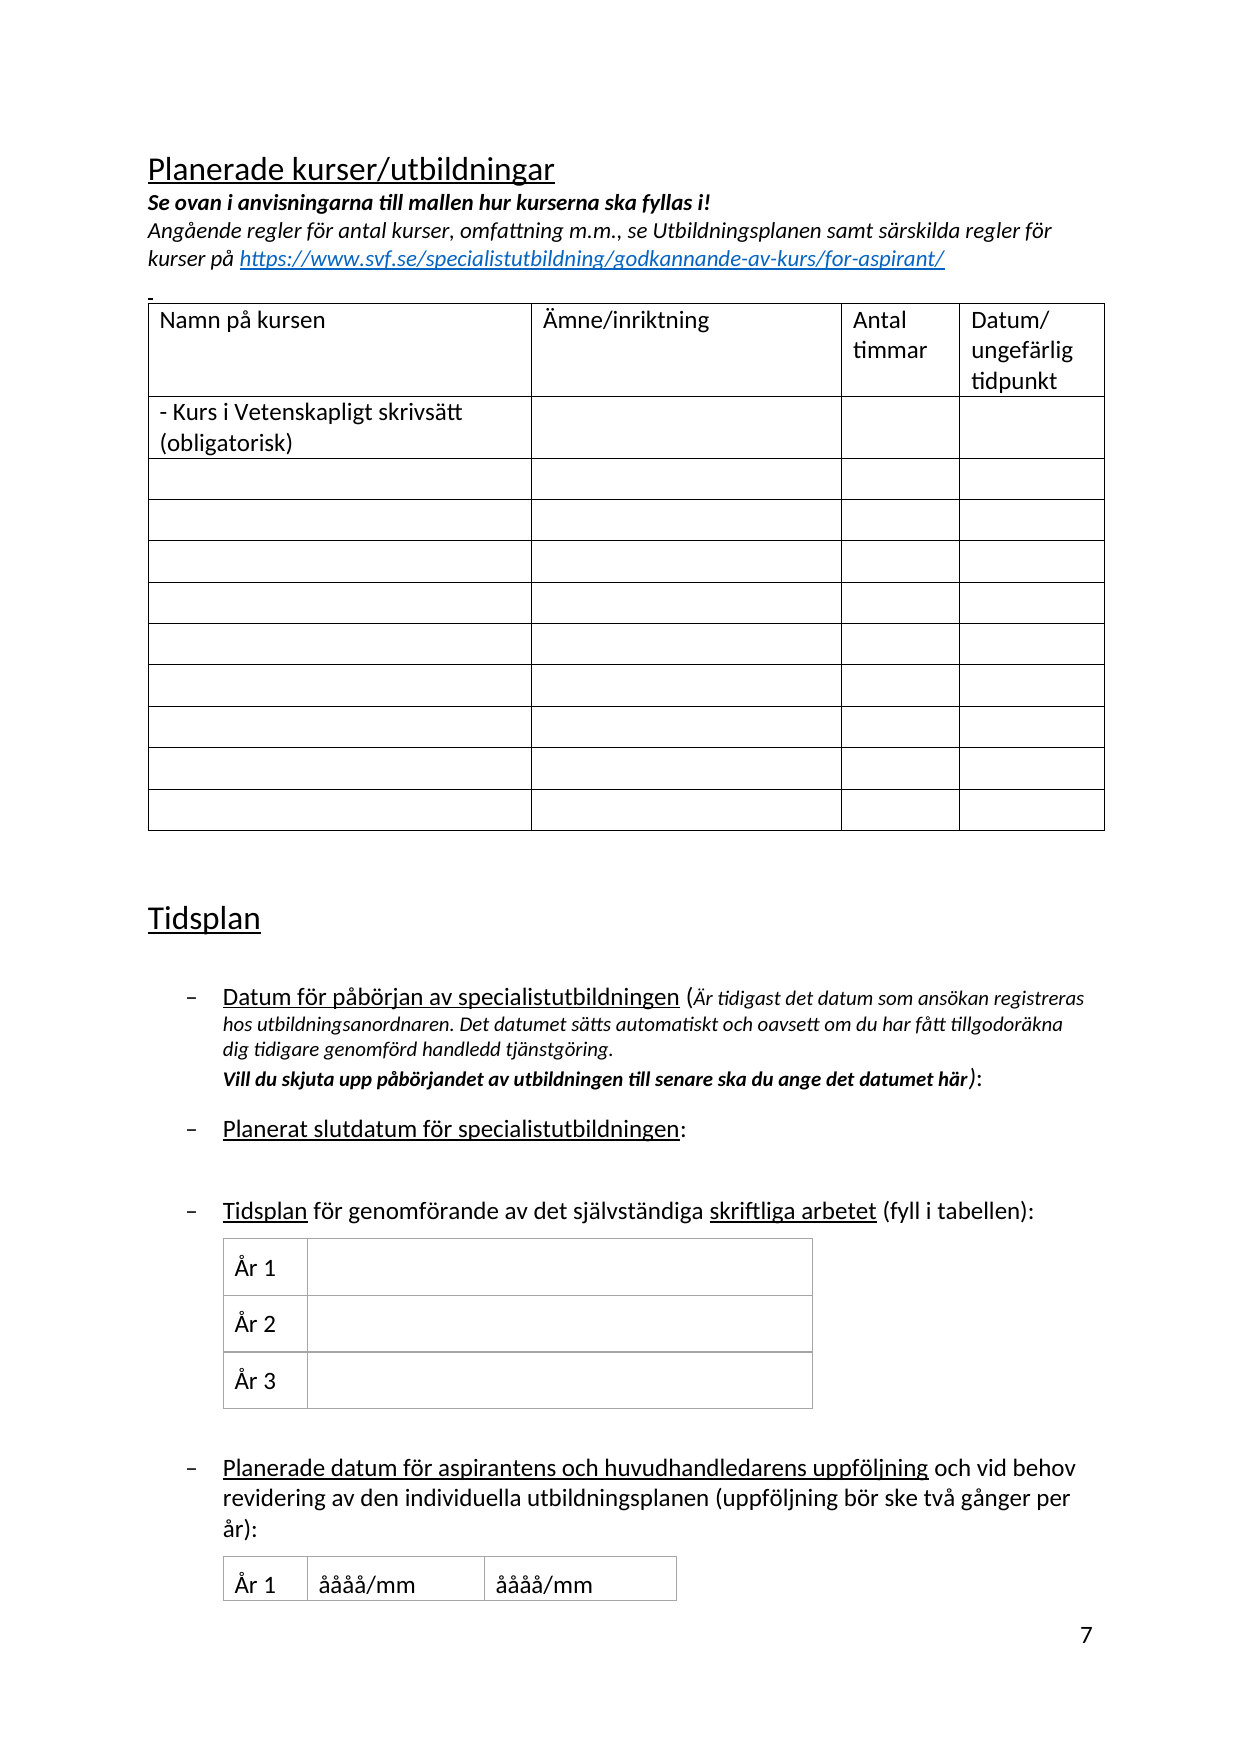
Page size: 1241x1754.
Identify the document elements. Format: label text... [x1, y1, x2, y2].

table_cell [842, 790, 959, 830]
table_cell [960, 665, 1104, 706]
table_cell [960, 541, 1104, 582]
table_header Namn på kursen [149, 304, 531, 396]
table_cell [532, 459, 841, 499]
table_cell [842, 583, 959, 623]
table_header År 1 [224, 1239, 307, 1295]
table_header åååå/mm [308, 1557, 484, 1600]
table_cell [842, 624, 959, 664]
table_header Ämne/inriktning [532, 304, 841, 396]
table_cell [960, 459, 1104, 499]
table_header [308, 1239, 812, 1295]
table_cell - Kurs i Vetenskapligt skrivsätt (obligatorisk) [149, 397, 531, 458]
table_cell [149, 500, 531, 540]
list Tidsplan för genomförande av det självständiga skriftliga arbetet (fyll i tabellen): [185, 1195, 1093, 1226]
table_cell [842, 397, 959, 458]
table_cell [532, 707, 841, 747]
table_cell [842, 459, 959, 499]
table_header åååå/mm [485, 1557, 676, 1600]
table_cell [308, 1353, 812, 1408]
table_cell [532, 500, 841, 540]
table_header Datum/ ungefärlig tidpunkt [960, 304, 1104, 396]
table_header År 1 [224, 1557, 307, 1600]
text Tidsplan [148, 897, 1093, 938]
table_cell [960, 500, 1104, 540]
table_cell [842, 748, 959, 788]
table_cell [149, 541, 531, 582]
list Planerade datum för aspirantens och huvudhandledarens uppföljning och vid behov revidering av den individuella utbildningsplanen (uppföljning bör ske två gånger per år): [185, 1452, 1093, 1544]
table_cell [532, 397, 841, 458]
table_cell [149, 707, 531, 747]
table_cell [532, 790, 841, 830]
table_cell [960, 583, 1104, 623]
table_cell [960, 624, 1104, 664]
table_cell [149, 583, 531, 623]
text Planerade kurser/utbildningar [148, 148, 1093, 188]
table_cell [149, 624, 531, 664]
list Planerat slutdatum för specialistutbildningen: [185, 1113, 1093, 1174]
text Se ovan i anvisningarna till mallen hur kurserna ska fyllas i! Angående regler för antal kurser, omfattning m.m., se Utbildningsplanen samt särskilda regler för kurser på https://www.svf.se/specialistutbildning/godkannande-av-kurs/for-aspirant/ [148, 188, 1093, 272]
table_cell [532, 541, 841, 582]
table_header Antal timmar [842, 304, 959, 396]
table_cell [960, 707, 1104, 747]
table_cell [842, 500, 959, 540]
table_cell [842, 541, 959, 582]
list Datum för påbörjan av specialistutbildningen (Är tidigast det datum som ansökan registreras hos utbildningsanordnaren. Det datumet sätts automatiskt och oavsett om du har fått tillgodoräkna dig tidigare genomförd handledd tjänstgöring. Vill du skjuta upp påbörjandet av utbildningen till senare ska du ange det datumet här): [185, 981, 1093, 1093]
table_cell [532, 583, 841, 623]
table_cell [842, 707, 959, 747]
table_cell [960, 397, 1104, 458]
table_cell [960, 748, 1104, 788]
table_cell [532, 665, 841, 706]
table_cell [149, 665, 531, 706]
table_cell [308, 1296, 812, 1351]
table_cell [149, 748, 531, 788]
table_cell [149, 790, 531, 830]
table_cell År 2 [224, 1296, 307, 1351]
table_cell [960, 790, 1104, 830]
table_cell [842, 665, 959, 706]
table_cell [149, 459, 531, 499]
table_cell [532, 748, 841, 788]
table_cell År 3 [224, 1353, 307, 1408]
table_cell [532, 624, 841, 664]
